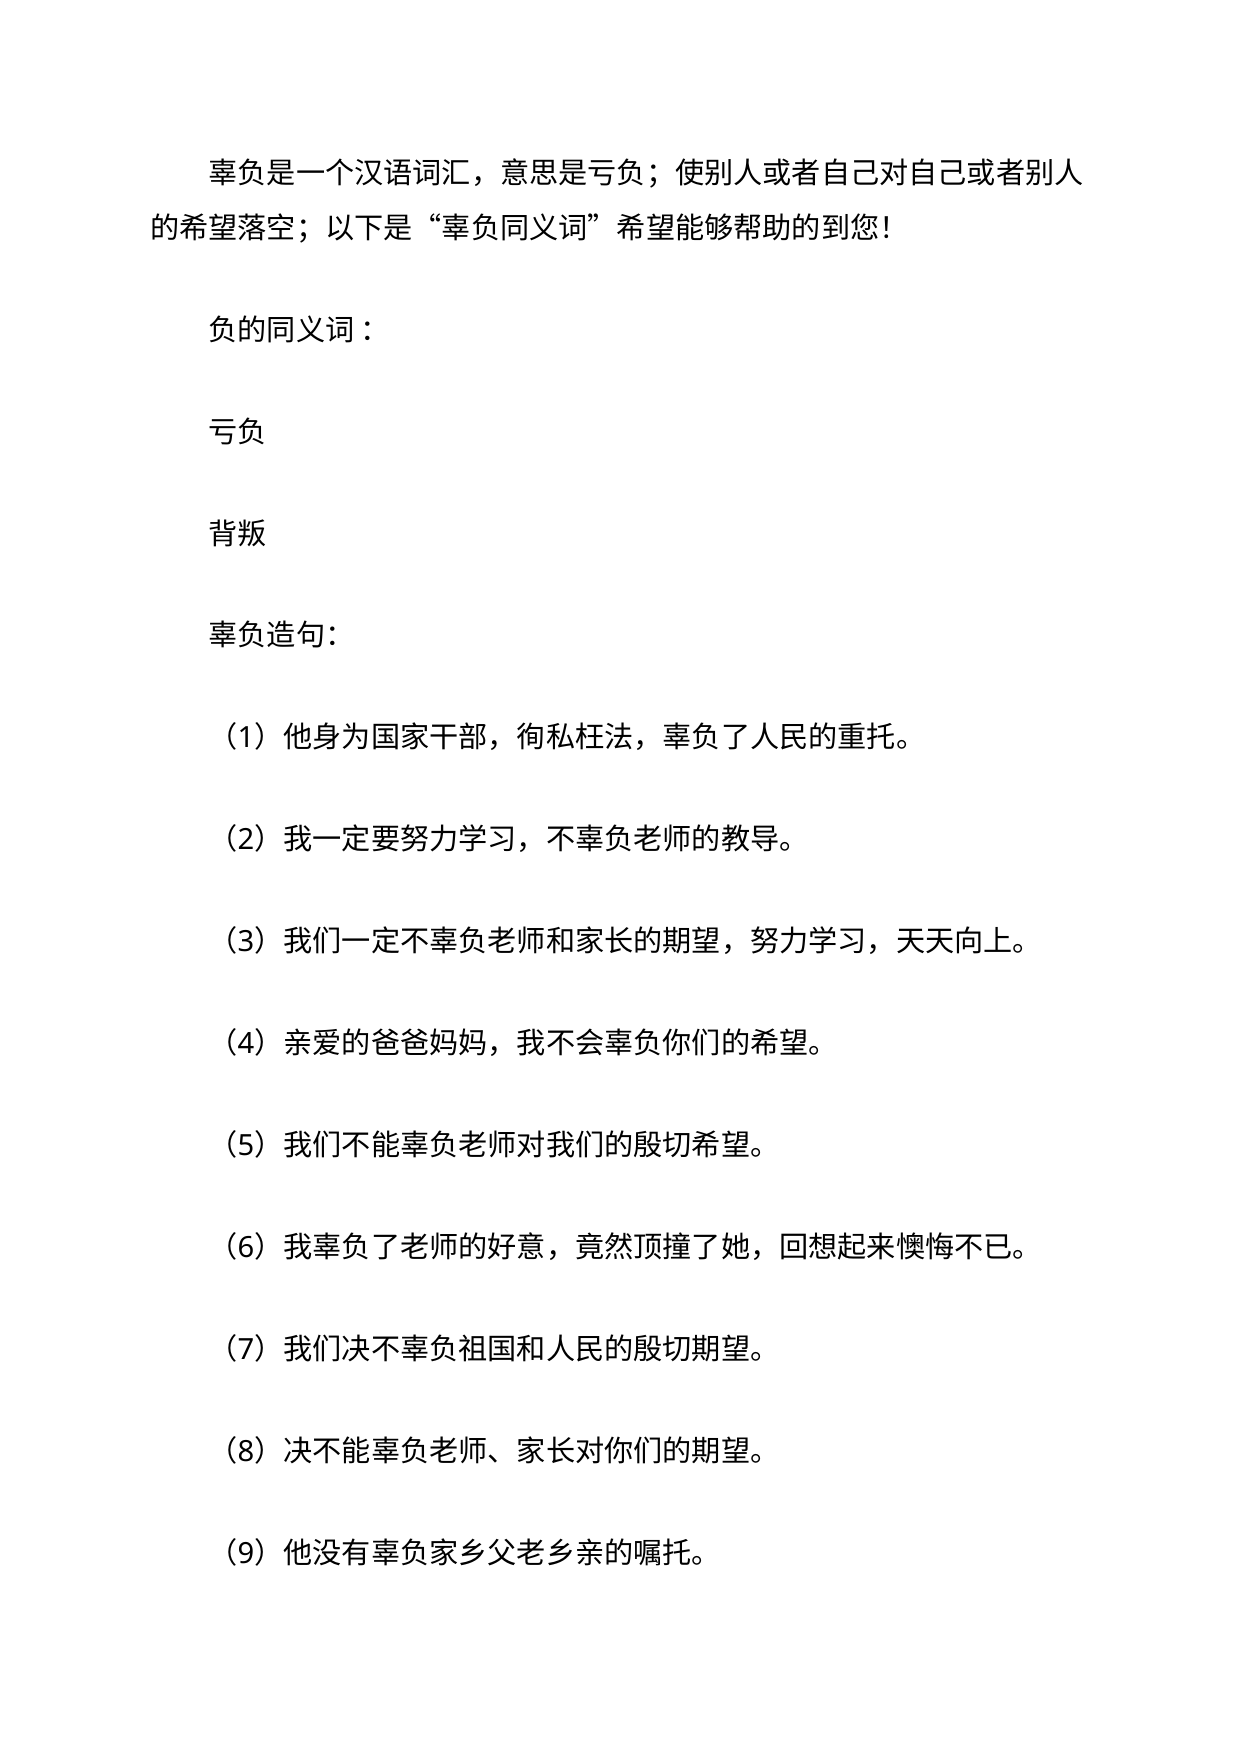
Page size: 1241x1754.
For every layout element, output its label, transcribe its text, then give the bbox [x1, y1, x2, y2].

text （6）我辜负了老师的好意，竟然顶撞了她，回想起来懊悔不已。 [150, 1224, 1090, 1266]
text （3）我们一定不辜负老师和家长的期望，努力学习，天天向上。 [150, 918, 1090, 960]
text （8）决不能辜负老师、家长对你们的期望。 [150, 1428, 1090, 1470]
text （1）他身为国家干部，徇私枉法，辜负了人民的重托。 [150, 714, 1090, 756]
text 背叛 [150, 510, 1090, 552]
text 负的同义词 ： [150, 307, 1090, 349]
text （7）我们决不辜负祖国和人民的殷切期望。 [150, 1326, 1090, 1368]
text 辜负造句： [150, 612, 1090, 654]
text （9）他没有辜负家乡父老乡亲的嘱托。 [150, 1529, 1090, 1572]
text （2）我一定要努力学习，不辜负老师的教导。 [150, 816, 1090, 858]
text （4）亲爱的爸爸妈妈，我不会辜负你们的希望。 [150, 1020, 1090, 1062]
text 亏负 [150, 408, 1090, 451]
text 辜负是一个汉语词汇，意思是亏负；使别人或者自己对自己或者别人的希望落空；以下是“辜负同义词”希望能够帮助的到您！ [150, 150, 1090, 247]
text （5）我们不能辜负老师对我们的殷切希望。 [150, 1122, 1090, 1164]
